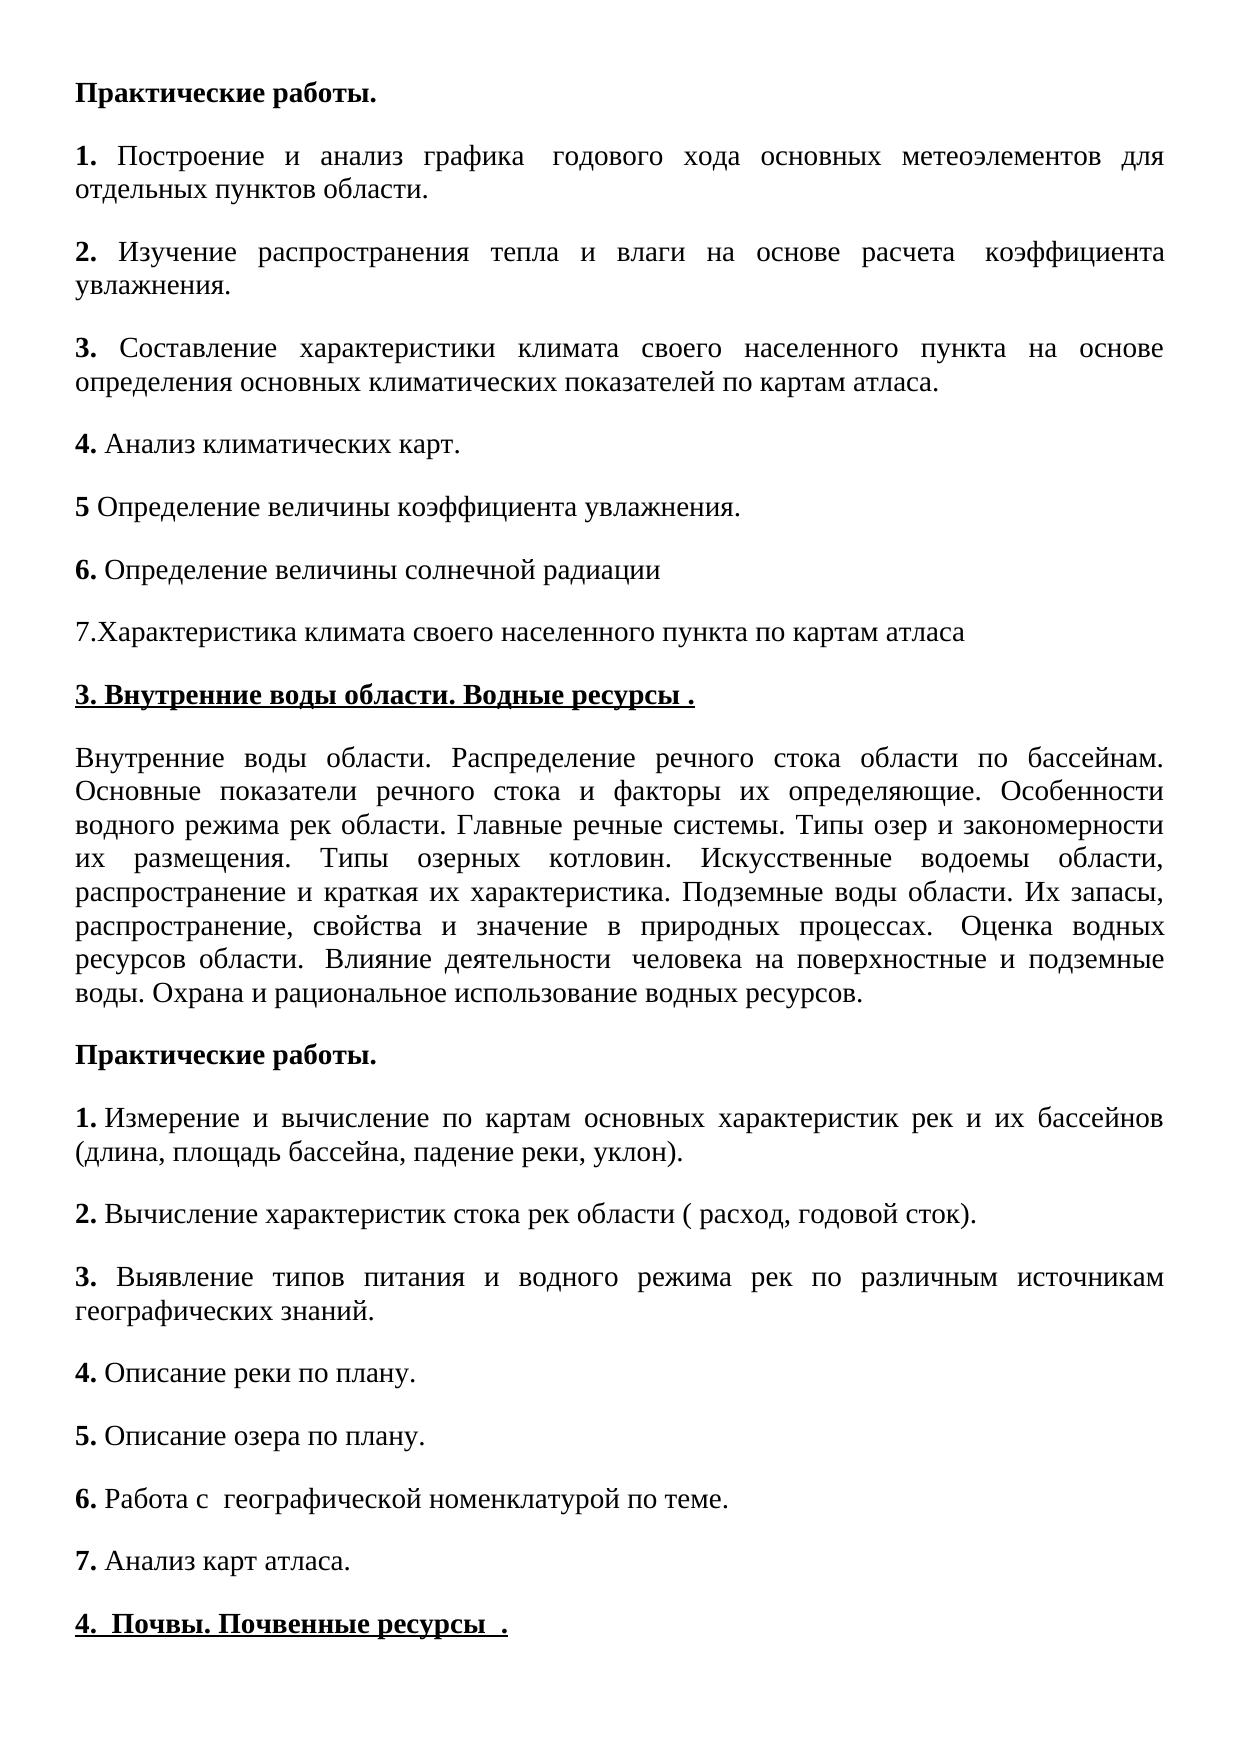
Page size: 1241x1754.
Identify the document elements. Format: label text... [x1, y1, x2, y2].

text 7.Характеристика климата своего населенного пункта по картам атласа [75, 614, 1165, 648]
text 5 Определение величины коэффициента увлажнения. [75, 489, 1165, 523]
text 2. Изучение распространения тепла и влаги на основе расчета коэффициента увлажнения. [75, 234, 1165, 301]
text 6. Работа с географической номенклатурой по теме. [75, 1481, 1165, 1514]
text 4. Анализ климатических карт. [75, 426, 1165, 460]
text 6. Определение величины солнечной радиации [75, 552, 1165, 585]
text 4. Описание реки по плану. [75, 1355, 1165, 1389]
text 7. Анализ карт атласа. [75, 1543, 1165, 1577]
text Внутренние воды области. Распределение речного стока области по бассейнам. Основные показатели речного стока и факторы их определяющие. Особенности водного режима рек области. Главные речные системы. Типы озер и закономерности их размещения. Типы озерных котловин. Искусственные водоемы области, распространение и краткая их характеристика. Подземные воды области. Их запасы, распространение, свойства и значение в природных процессах. Оценка водных ресурсов области. Влияние деятельности человека на поверхностные и подземные воды. Охрана и рациональное использование водных ресурсов. [75, 740, 1165, 1008]
text 3. Составление характеристики климата своего населенного пункта на основе определения основных климатических показателей по картам атласа. [75, 330, 1165, 397]
text Практические работы. [75, 75, 1165, 108]
text 2. Вычисление характеристик стока рек области ( расход, годовой сток). [75, 1196, 1165, 1230]
text 1. Построение и анализ графика годового хода основных метеоэлементов для отдельных пунктов области. [75, 138, 1165, 205]
text 4. Почвы. Почвенные ресурсы . [75, 1606, 1165, 1640]
text 1. Измерение и вычисление по картам основных характеристик рек и их бассейнов (длина, площадь бассейна, падение реки, уклон). [75, 1100, 1165, 1167]
text 3. Выявление типов питания и водного режима рек по различным источникам географических знаний. [75, 1259, 1165, 1326]
text Практические работы. [75, 1037, 1165, 1071]
text 3. Внутренние воды области. Водные ресурсы . [75, 677, 1165, 711]
text 5. Описание озера по плану. [75, 1418, 1165, 1452]
